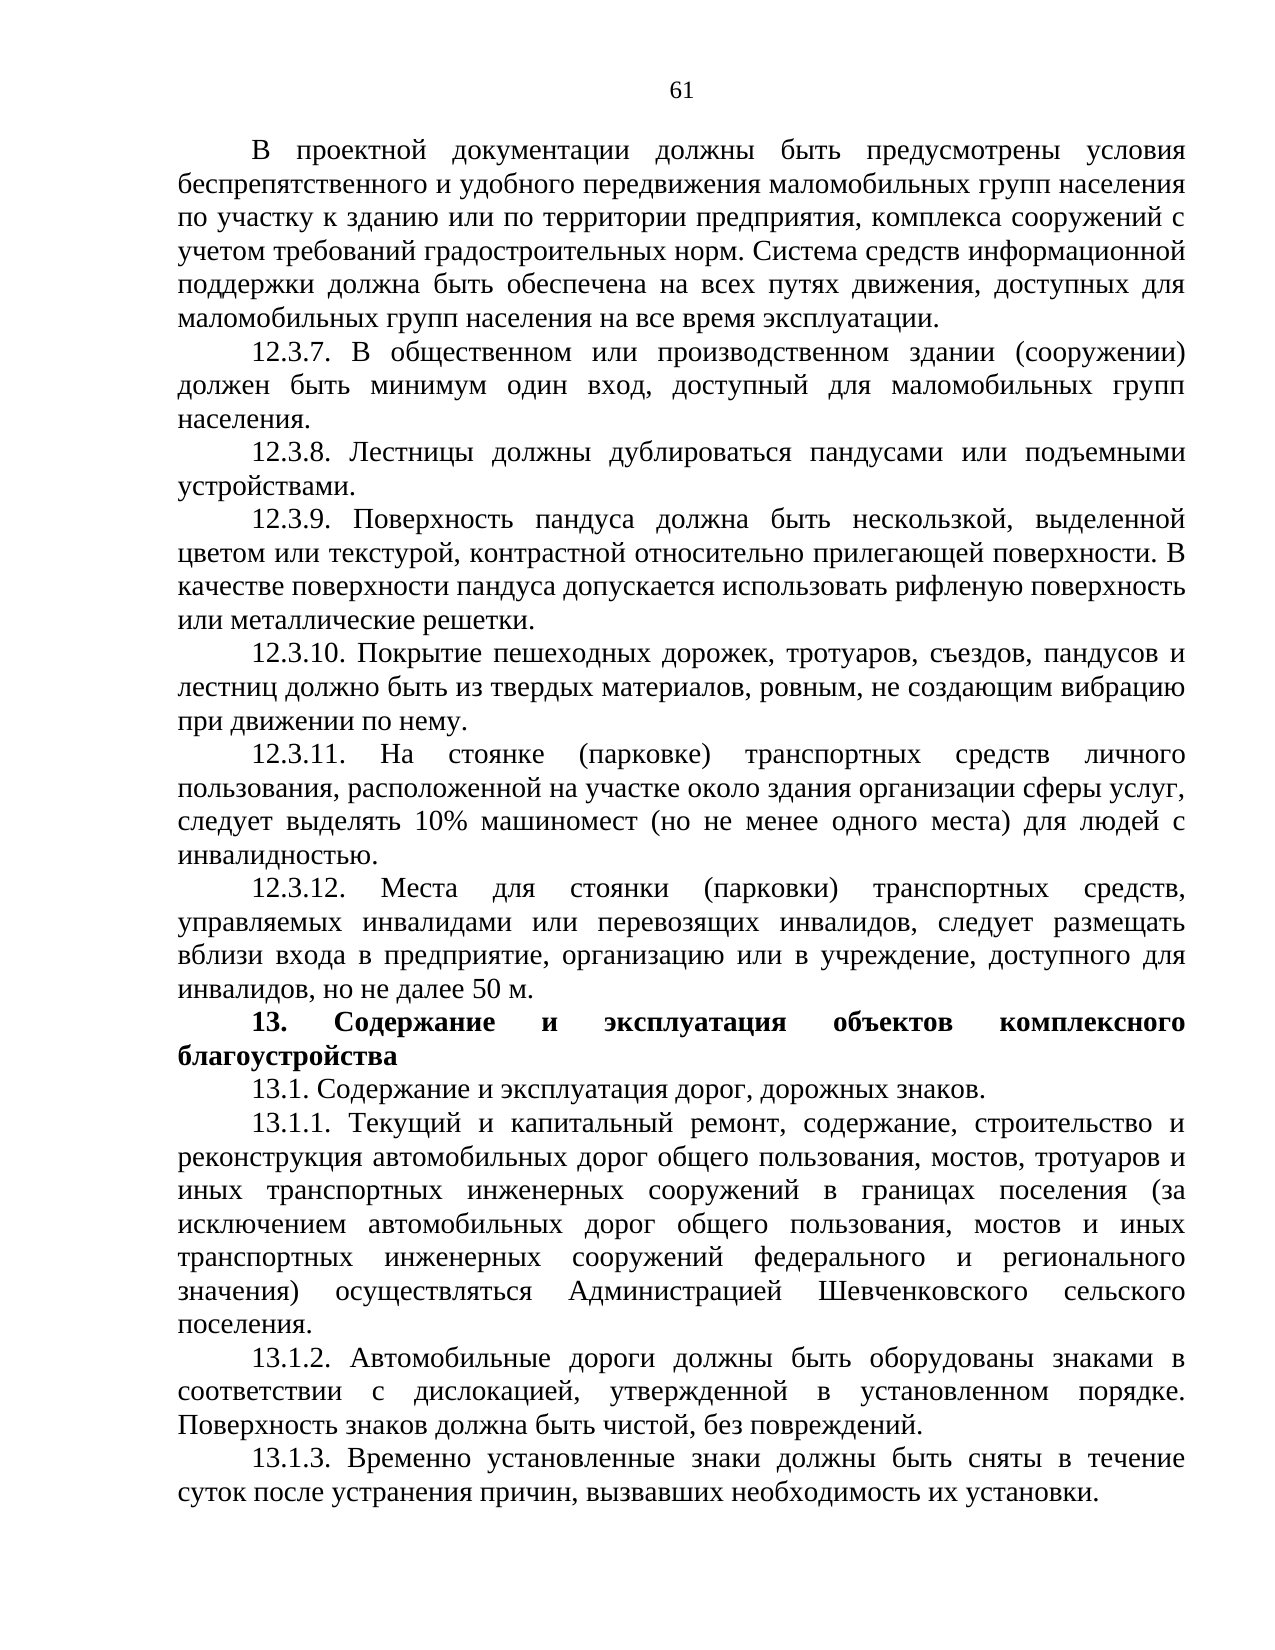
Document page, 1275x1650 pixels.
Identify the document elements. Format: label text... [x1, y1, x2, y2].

text 13.1.1. Текущий и капитальный ремонт, содержание, строительство и реконструкция автомобильных дорог общего пользования, мостов, тротуаров и иных транспортных инженерных сооружений в границах поселения (за исключением автомобильных дорог общего пользования, мостов и иных транспортных инженерных сооружений федерального и регионального значения) осуществляться Администрацией Шевченковского сельского поселения. [177, 1105, 1186, 1340]
text 12.3.11. На стоянке (парковке) транспортных средств личного пользования, расположенной на участке около здания организации сферы услуг, следует выделять 10% машиномест (но не менее одного места) для людей с инвалидностью. [177, 736, 1186, 870]
text 12.3.9. Поверхность пандуса должна быть нескользкой, выделенной цветом или текстурой, контрастной относительно прилегающей поверхности. В качестве поверхности пандуса допускается использовать рифленую поверхность или металлические решетки. [177, 501, 1186, 636]
text 13.1.3. Временно установленные знаки должны быть сняты в течение суток после устранения причин, вызвавших необходимость их установки. [177, 1441, 1186, 1508]
text 12.3.7. В общественном или производственном здании (сооружении) должен быть минимум один вход, доступный для маломобильных групп населения. [177, 334, 1186, 434]
text 12.3.10. Покрытие пешеходных дорожек, тротуаров, съездов, пандусов и лестниц должно быть из твердых материалов, ровным, не создающим вибрацию при движении по нему. [177, 636, 1186, 736]
text В проектной документации должны быть предусмотрены условия беспрепятственного и удобного передвижения маломобильных групп населения по участку к зданию или по территории предприятия, комплекса сооружений с учетом требований градостроительных норм. Система средств информационной поддержки должна быть обеспечена на всех путях движения, доступных для маломобильных групп населения на все время эксплуатации. [177, 132, 1186, 334]
text 13. Содержание и эксплуатация объектов комплексного благоустройства [177, 1004, 1186, 1072]
text 12.3.8. Лестницы должны дублироваться пандусами или подъемными устройствами. [177, 434, 1186, 501]
text 12.3.12. Места для стоянки (парковки) транспортных средств, управляемых инвалидами или перевозящих инвалидов, следует размещать вблизи входа в предприятие, организацию или в учреждение, доступного для инвалидов, но не далее 50 м. [177, 870, 1186, 1004]
text 13.1.2. Автомобильные дороги должны быть оборудованы знаками в соответствии с дислокацией, утвержденной в установленном порядке. Поверхность знаков должна быть чистой, без повреждений. [177, 1340, 1186, 1441]
text 13.1. Содержание и эксплуатация дорог, дорожных знаков. [177, 1072, 1186, 1105]
